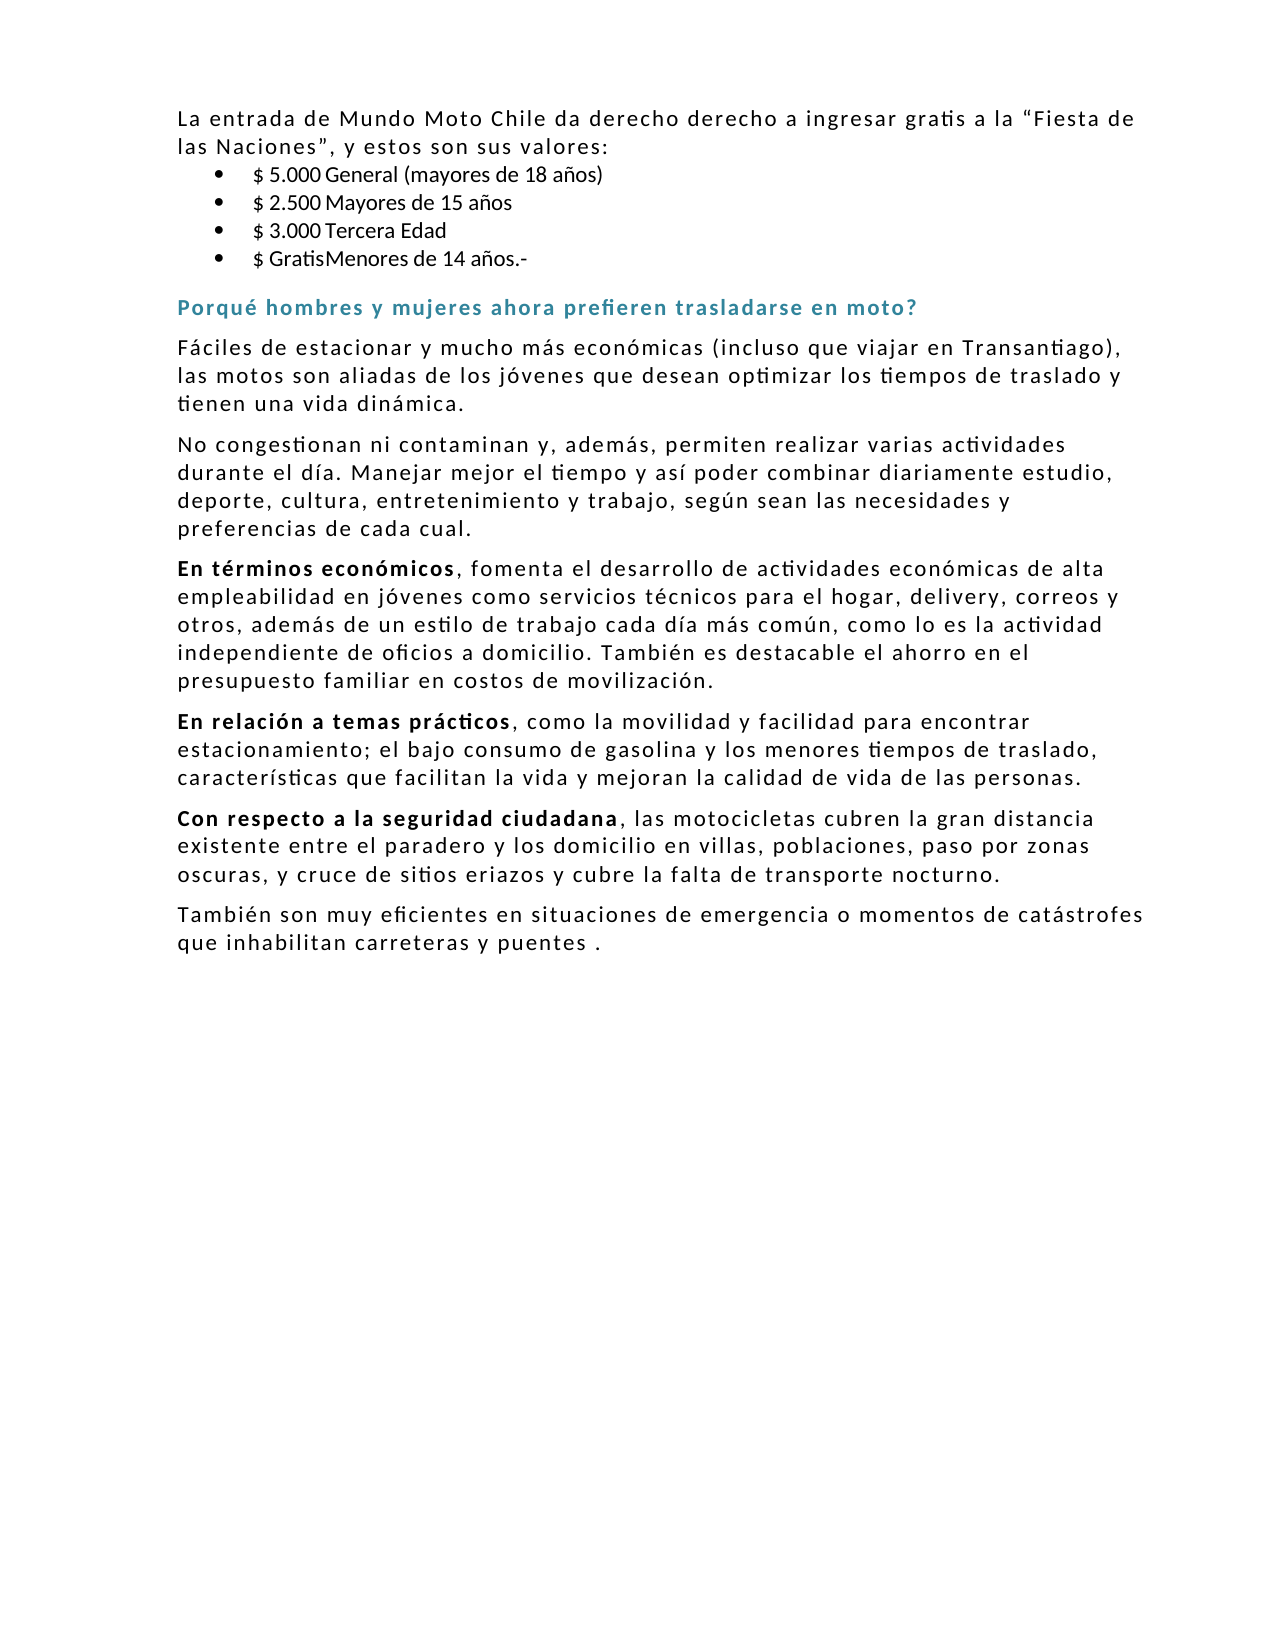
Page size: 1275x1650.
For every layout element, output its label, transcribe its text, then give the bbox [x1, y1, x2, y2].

list $ 2.500 Mayores de 15 años [215, 188, 1152, 216]
list $ 5.000 General (mayores de 18 años) [215, 160, 1152, 188]
text También son muy eficientes en situaciones de emergencia o momentos de catástrofes que inhabilitan carreteras y puentes . [177, 900, 1152, 956]
list $ 3.000 Tercera Edad [215, 216, 1152, 244]
list $ Gratis Menores de 14 años.- [215, 244, 1152, 272]
text Con respecto a la seguridad ciudadana, las motocicletas cubren la gran distancia existente entre el paradero y los domicilio en villas, poblaciones, paso por zonas oscuras, y cruce de sitios eriazos y cubre la falta de transporte nocturno. [177, 804, 1152, 888]
text Fáciles de estacionar y mucho más económicas (incluso que viajar en Transantiago), las motos son aliadas de los jóvenes que desean optimizar los tiempos de traslado y tienen una vida dinámica. [177, 333, 1152, 417]
text No congestionan ni contaminan y, además, permiten realizar varias actividades durante el día. Manejar mejor el tiempo y así poder combinar diariamente estudio, deporte, cultura, entretenimiento y trabajo, según sean las necesidades y preferencias de cada cual. [177, 430, 1152, 542]
text ​La entrada de Mundo Moto Chile da derecho derecho a ingresar gratis a la “Fiesta de las Naciones”, y estos son sus valores: [177, 104, 1152, 160]
text En términos económicos, fomenta el desarrollo de actividades económicas de alta empleabilidad en jóvenes como servicios técnicos para el hogar, delivery, correos y otros, además de un estilo de trabajo cada día más común, como lo es la actividad independiente de oficios a domicilio. También es destacable el ahorro en el presupuesto familiar en costos de movilización. [177, 554, 1152, 694]
text Porqué hombres y mujeres ahora prefieren trasladarse en moto? [177, 293, 1152, 321]
text En relación a temas prácticos, como la movilidad y facilidad para encontrar estacionamiento; el bajo consumo de gasolina y los menores tiempos de traslado, características que facilitan la vida y mejoran la calidad de vida de las personas. [177, 707, 1152, 791]
